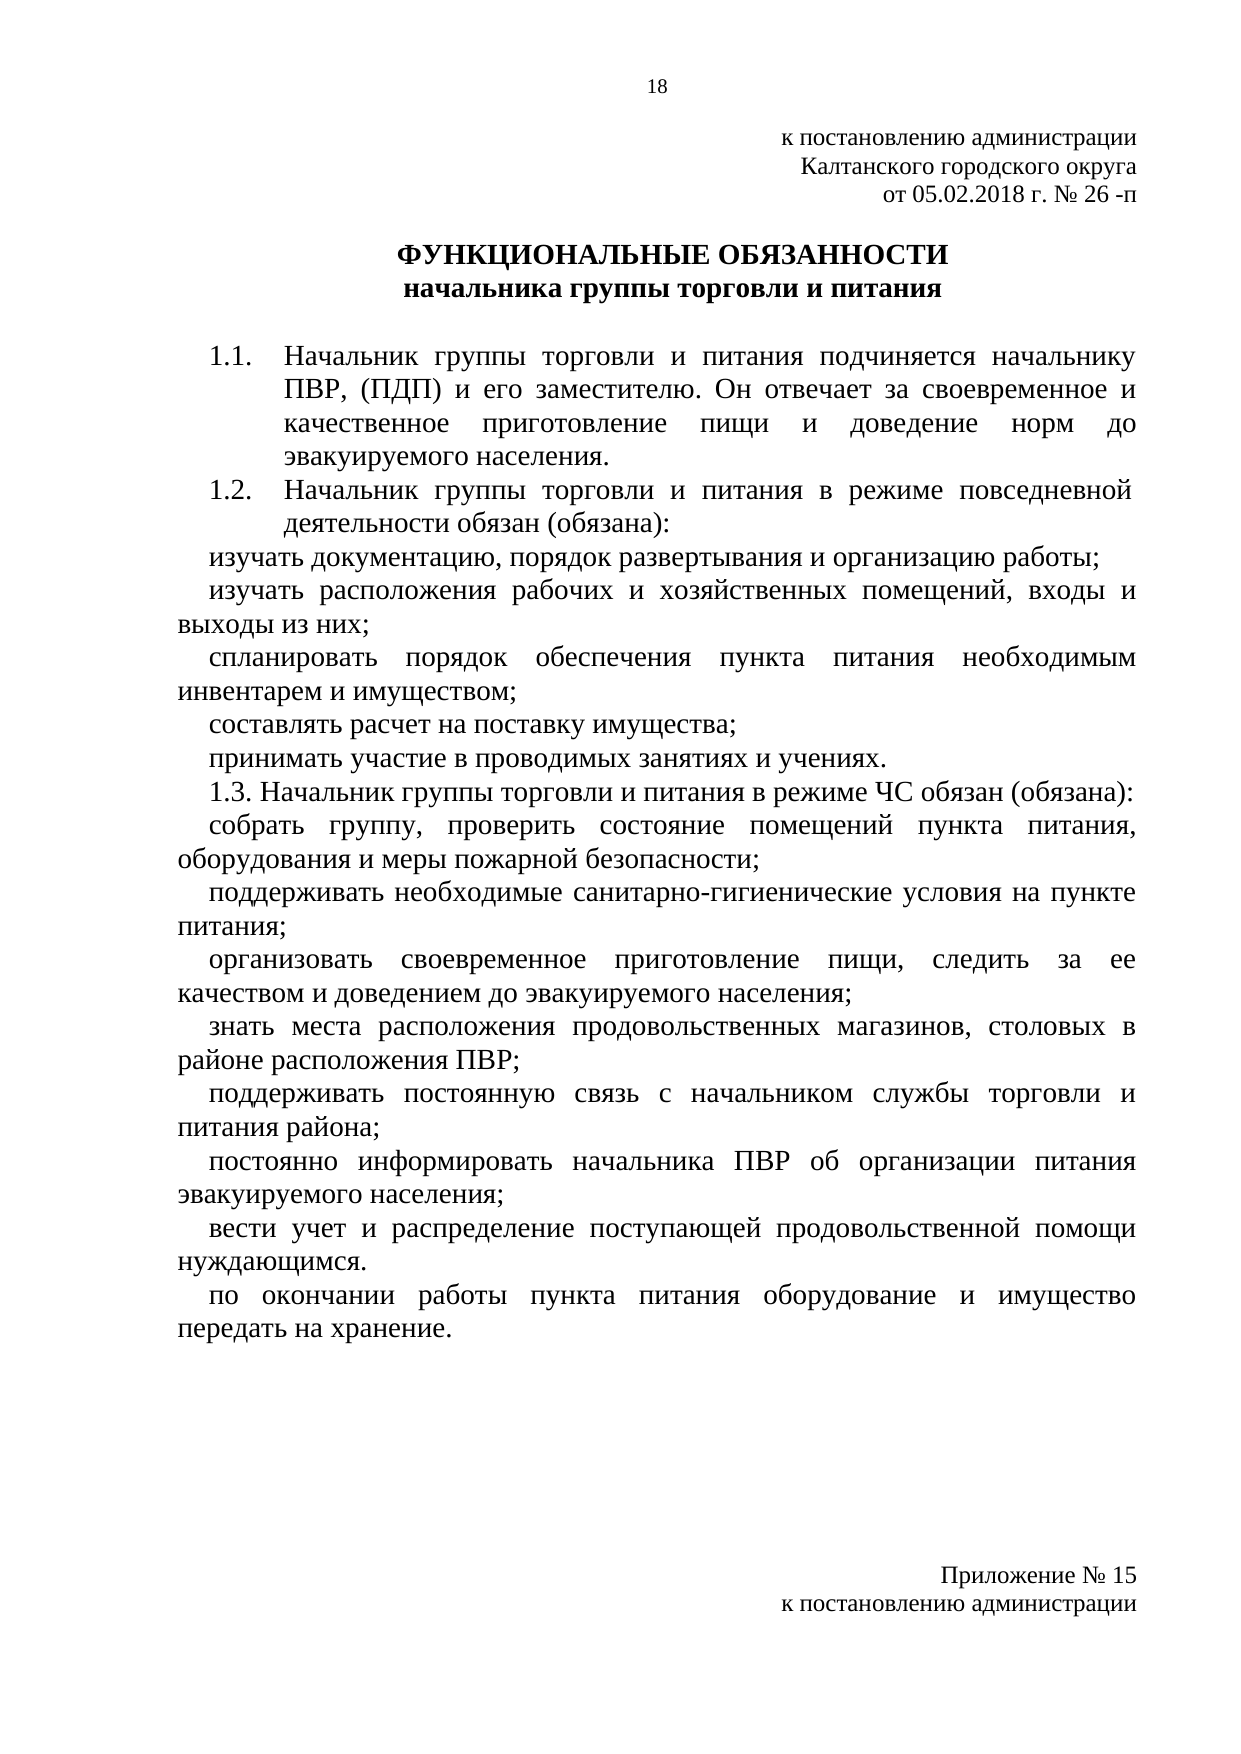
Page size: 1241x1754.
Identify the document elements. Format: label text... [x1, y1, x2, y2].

text организовать своевременное приготовление пищи, следить за ее качеством и доведением до эвакуируемого населения; [177, 941, 1137, 1008]
text собрать группу, проверить состояние помещений пункта питания, оборудования и меры пожарной безопасности; [177, 807, 1137, 874]
text изучать расположения рабочих и хозяйственных помещений, входы и выходы из них; [177, 572, 1137, 639]
text от 05.02.2018 г. № 26 -п [177, 179, 1137, 208]
text составлять расчет на поставку имущества; [177, 707, 1137, 740]
text постоянно информировать начальника ПВР об организации питания эвакуируемого населения; [177, 1143, 1137, 1210]
text к постановлению администрации [177, 1588, 1137, 1617]
text поддерживать постоянную связь с начальником службы торговли и питания района; [177, 1076, 1137, 1143]
text Приложение № 15 [177, 1560, 1137, 1588]
text поддерживать необходимые санитарно-гигиенические условия на пункте питания; [177, 874, 1137, 941]
list Начальник группы торговли и питания в режиме повседневной деятельности обязан (обязана): [208, 472, 1133, 539]
text Калтанского городского округа [177, 151, 1137, 179]
text ФУНКЦИОНАЛЬНЫЕ ОБЯЗАННОСТИ [177, 237, 1137, 271]
text начальника группы торговли и питания [177, 271, 1137, 304]
text 1.3. Начальник группы торговли и питания в режиме ЧС обязан (обязана): [177, 774, 1137, 807]
text изучать документацию, порядок развертывания и организацию работы; [177, 539, 1137, 572]
text спланировать порядок обеспечения пункта питания необходимым инвентарем и имуществом; [177, 639, 1137, 707]
text принимать участие в проводимых занятиях и учениях. [177, 740, 1137, 774]
list Начальник группы торговли и питания подчиняется начальнику ПВР, (ПДП) и его заместителю. Он отвечает за своевременное и качественное приготовление пищи и доведение норм до эвакуируемого населения. [208, 338, 1137, 472]
text вести учет и распределение поступающей продовольственной помощи нуждающимся. [177, 1210, 1137, 1277]
text по окончании работы пункта питания оборудование и имущество передать на хранение. [177, 1277, 1137, 1344]
text к постановлению администрации [177, 122, 1137, 151]
text знать места расположения продовольственных магазинов, столовых в районе расположения ПВР; [177, 1008, 1137, 1076]
